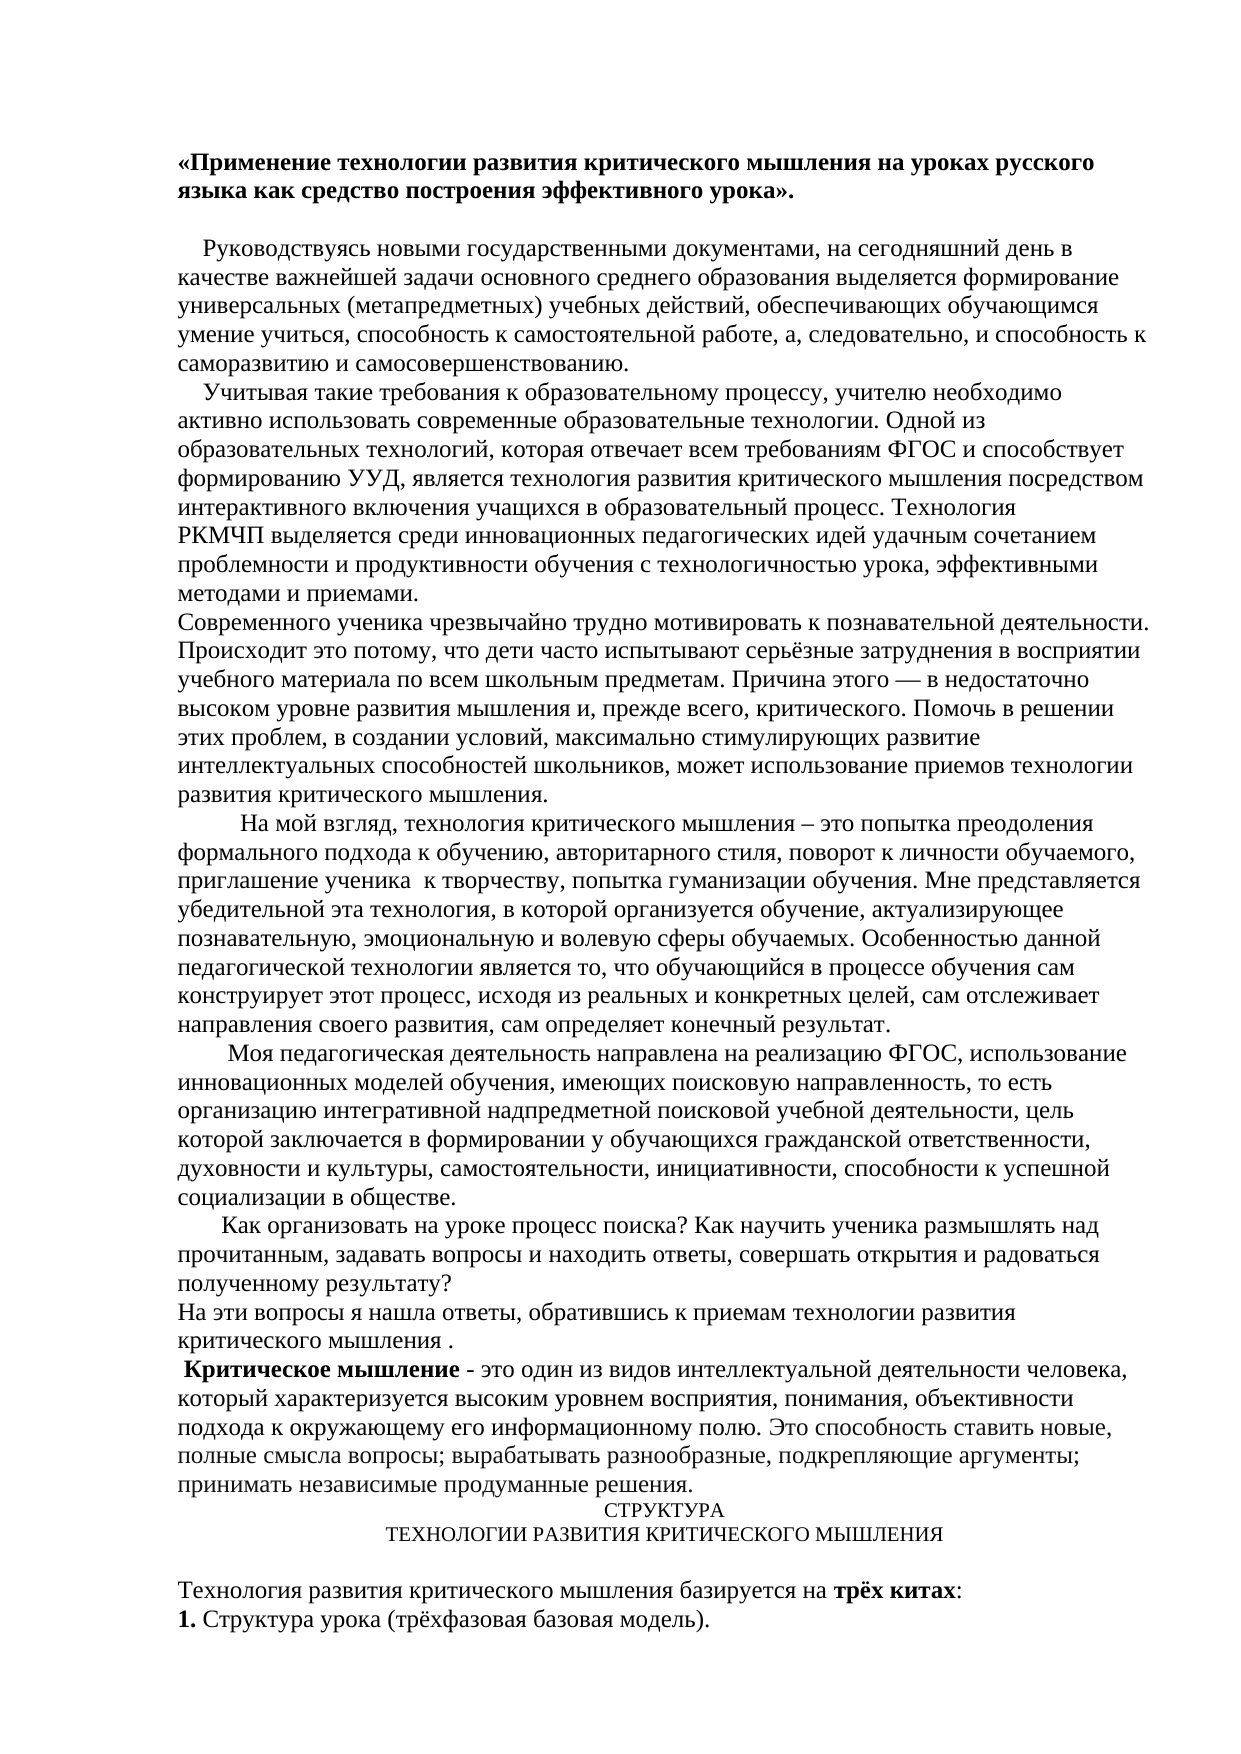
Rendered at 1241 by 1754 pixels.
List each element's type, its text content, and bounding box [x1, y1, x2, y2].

text 1. Структура урока (трёхфазовая базовая модель). [177, 1604, 1152, 1632]
text На мой взгляд, технология критического мышления – это попытка преодоления формального подхода к обучению, авторитарного стиля, поворот к личности обучаемого, приглашение ученика к творчеству, попытка гуманизации обучения. Мне представляется убедительной эта технология, в которой организуется обучение, актуализирующее познавательную, эмоциональную и волевую сферы обучаемых. Особенностью данной педагогической технологии является то, что обучающийся в процессе обучения сам конструирует этот процесс, исходя из реальных и конкретных целей, сам отслеживает направления своего развития, сам определяет конечный результат. [177, 808, 1152, 1038]
text Как организовать на уроке процесс поиска? Как научить ученика размышлять над прочитанным, задавать вопросы и находить ответы, совершать открытия и радоваться полученному результату? [177, 1211, 1152, 1297]
text СТРУКТУРА [177, 1498, 1152, 1522]
text «Применение технологии развития критического мышления на уроках русского языка как средство построения эффективного урока». [177, 147, 1152, 204]
text Моя педагогическая деятельность направлена на реализацию ФГОС, использование инновационных моделей обучения, имеющих поисковую направленность, то есть организацию интегративной надпредметной поисковой учебной деятельности, цель которой заключается в формировании у обучающихся гражданской ответственности, духовности и культуры, самостоятельности, инициативности, способности к успешной социализации в обществе. [177, 1038, 1152, 1211]
text ТЕХНОЛОГИИ РАЗВИТИЯ КРИТИЧЕСКОГО МЫШЛЕНИЯ [177, 1522, 1152, 1546]
text На эти вопросы я нашла ответы, обратившись к приемам технологии развития критического мышления . [177, 1297, 1152, 1354]
text Современного ученика чрезвычайно трудно мотивировать к познавательной деятельности. Происходит это потому, что дети часто испытывают серьёзные затруднения в восприятии учебного материала по всем школьным предметам. Причина этого — в недостаточно высоком уровне развития мышления и, прежде всего, критического. Помочь в решении этих проблем, в создании условий, максимально стимулирующих развитие интеллектуальных способностей школьников, может использование приемов технологии развития критического мышления. [177, 607, 1152, 808]
text Технология развития критического мышления базируется на трёх китах: [177, 1575, 1152, 1604]
text Критическое мышление - это один из видов интеллектуальной деятельности человека, который характеризуется высоким уровнем восприятия, понимания, объективности подхода к окружающему его информационному полю. Это способность ставить новые, полные смысла вопросы; вырабатывать разнообразные, подкрепляющие аргументы; принимать независимые продуманные решения. [177, 1354, 1152, 1498]
text Руководствуясь новыми государственными документами, на сегодняшний день в качестве важнейшей задачи основного среднего образования выделяется формирование универсальных (метапредметных) учебных действий, обеспечивающих обучающимся умение учиться, способность к самостоятельной работе, а, следовательно, и способность к саморазвитию и самосовершенствованию. [177, 233, 1152, 377]
text Учитывая такие требования к образовательному процессу, учителю необходимо активно использовать современные образовательные технологии. Одной из образовательных технологий, которая отвечает всем требованиям ФГОС и способствует формированию УУД, является технология развития критического мышления посредством интерактивного включения учащихся в образовательный процесс. Технология РКМЧП выделяется среди инновационных педагогических идей удачным сочетанием проблемности и продуктивности обучения с технологичностью урока, эффективными методами и приемами. [177, 377, 1152, 607]
